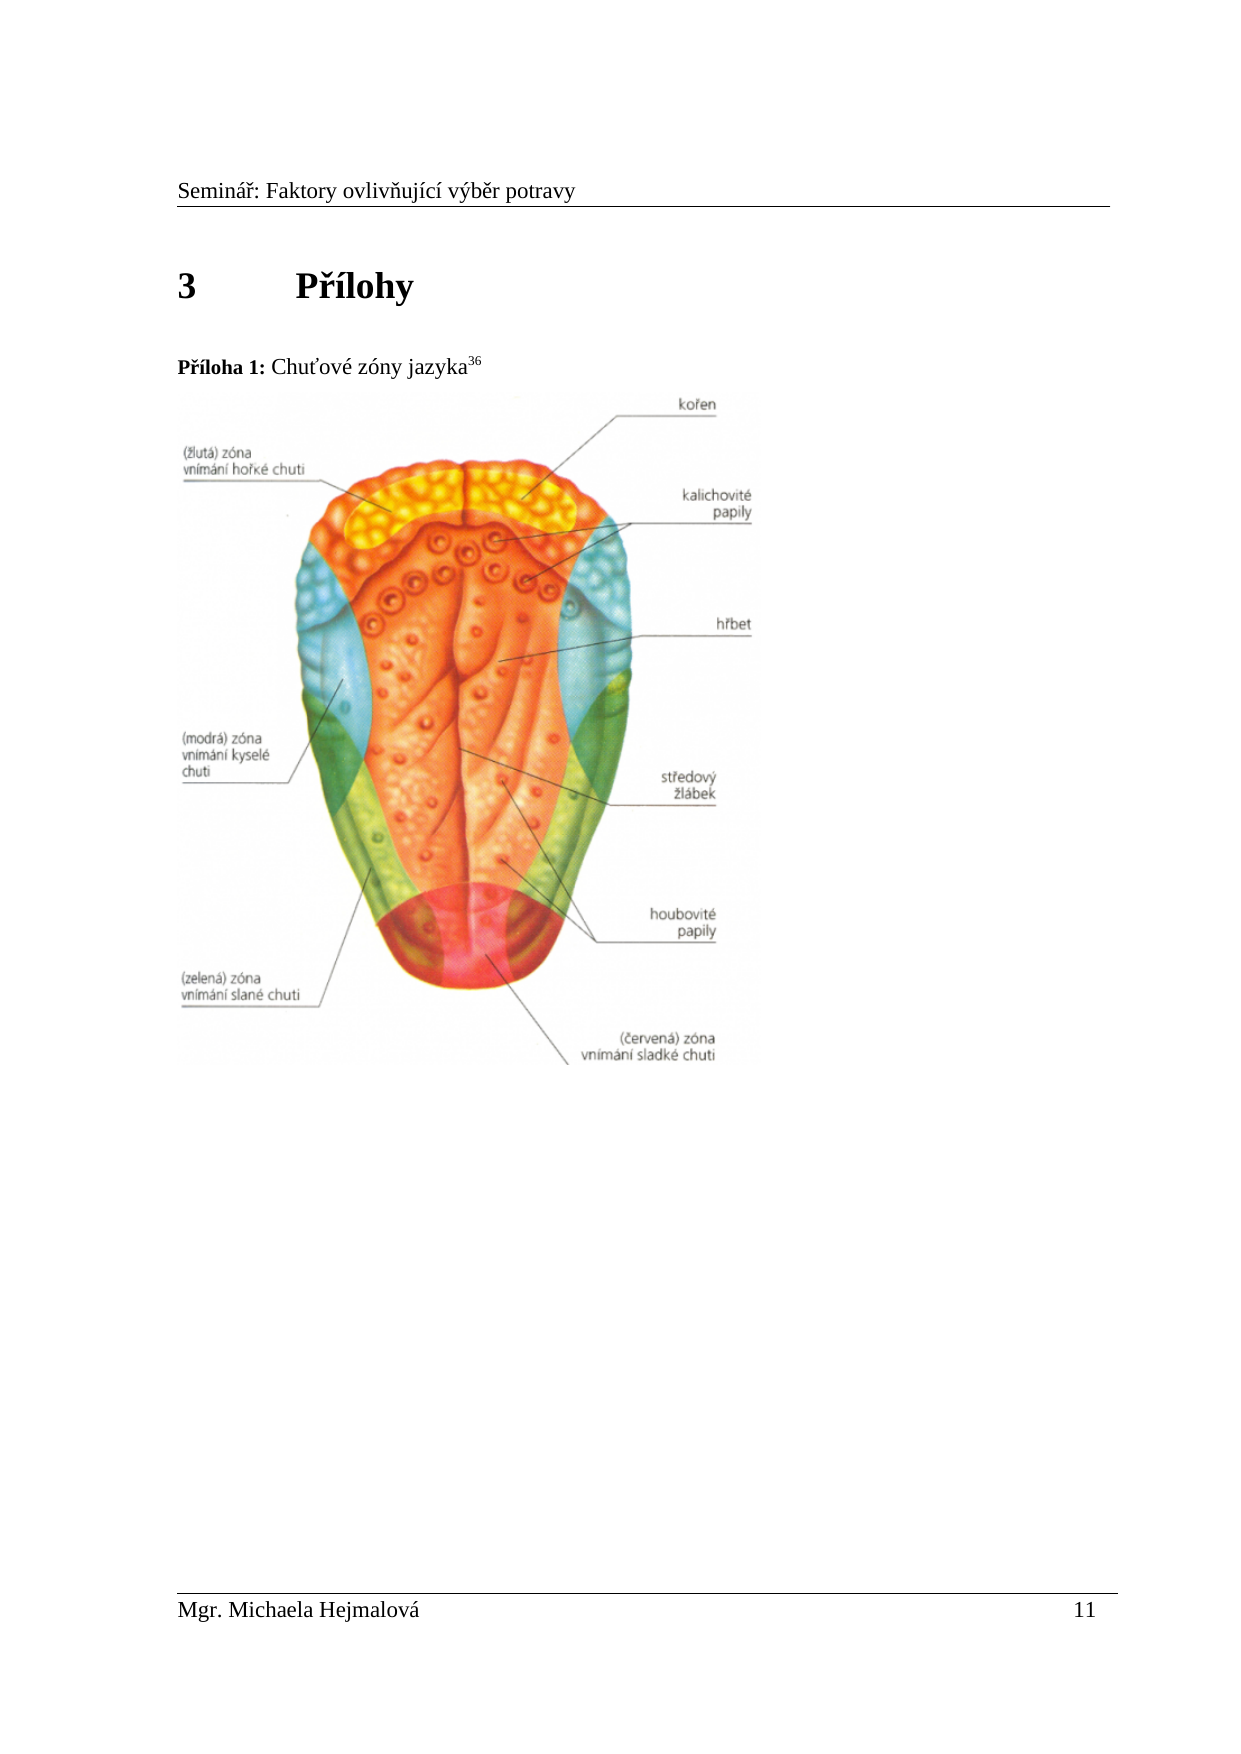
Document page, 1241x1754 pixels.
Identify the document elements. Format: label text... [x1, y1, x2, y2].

picture [177, 392, 761, 1065]
subtitle Přílohy [177, 263, 1110, 306]
